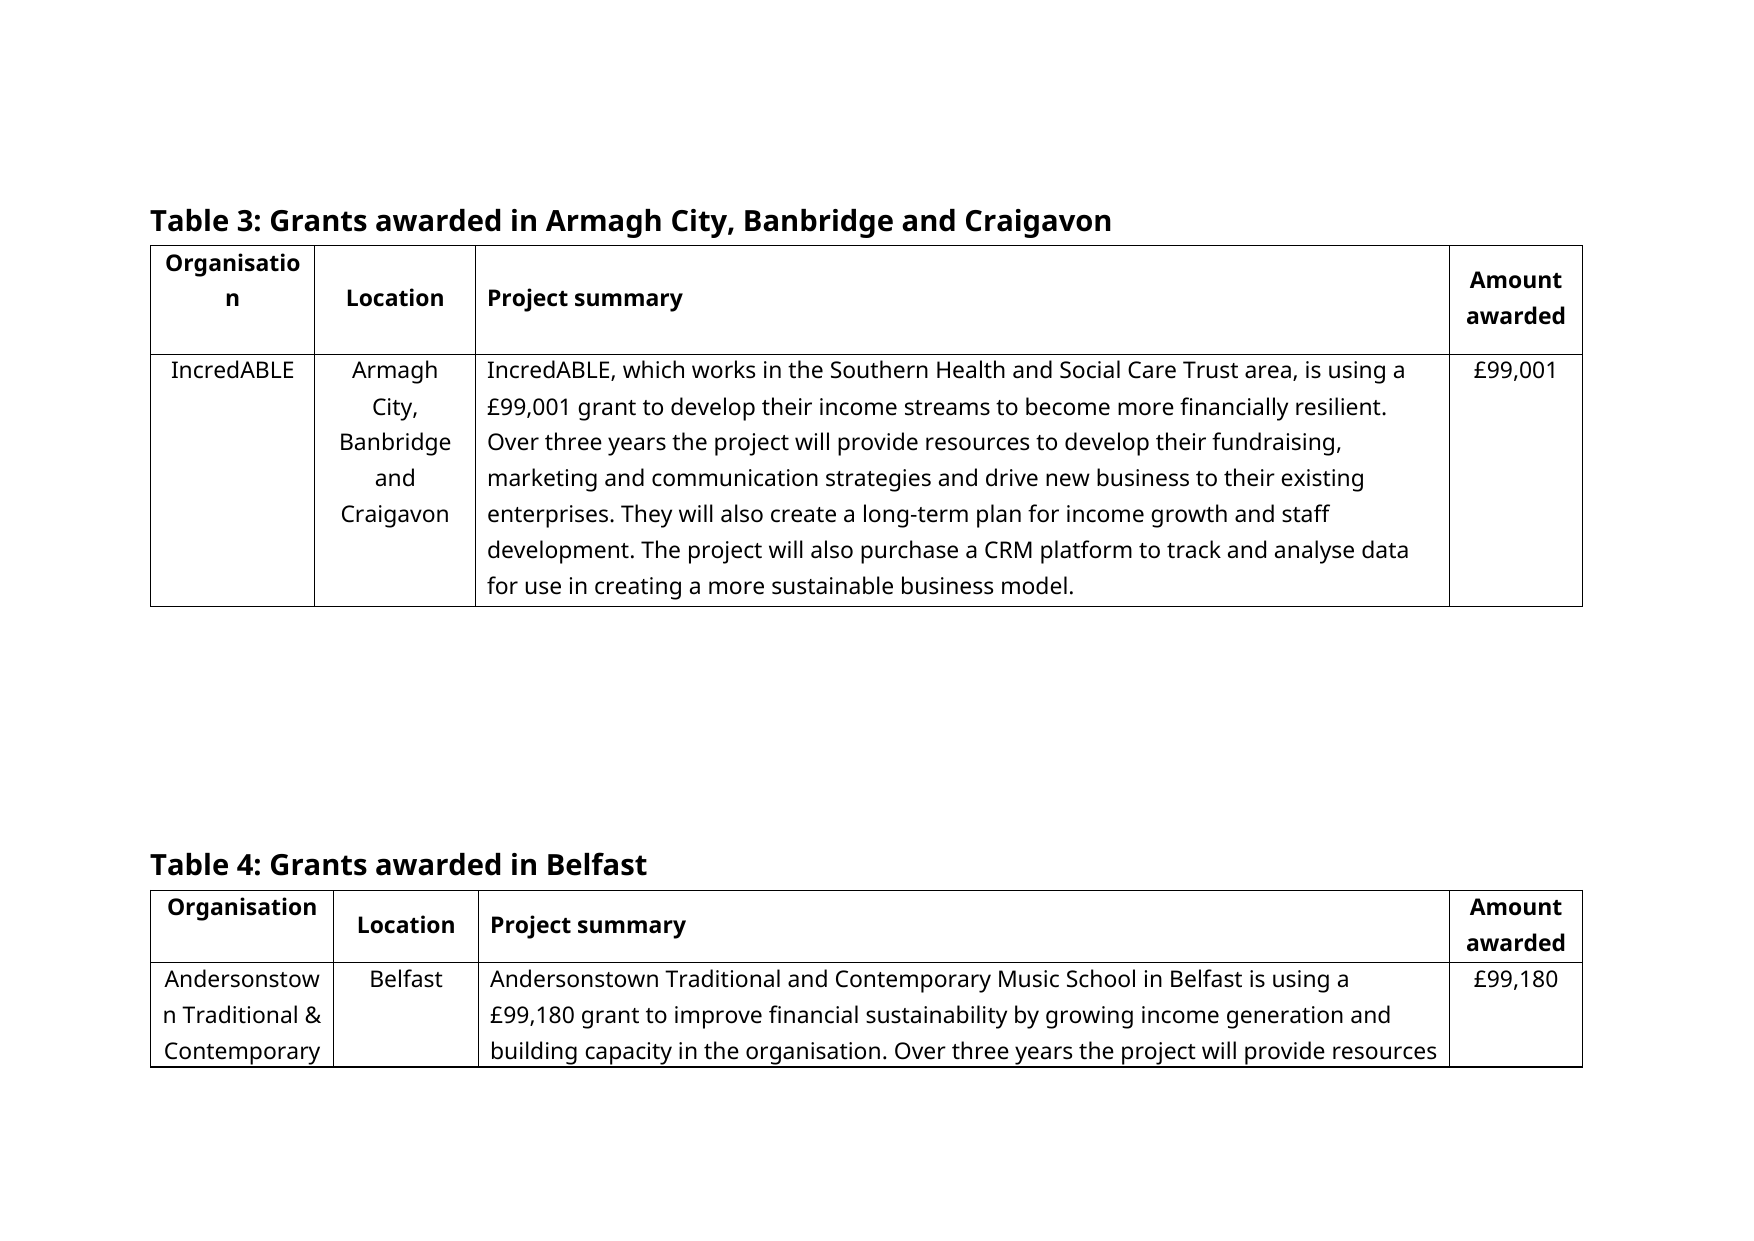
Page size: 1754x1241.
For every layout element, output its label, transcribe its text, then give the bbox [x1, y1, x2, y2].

table_header Project summary [479, 891, 1449, 962]
table_cell Belfast [334, 963, 478, 1066]
subtitle Table 4: Grants awarded in Belfast [150, 844, 1604, 884]
table_cell £99,180 [1450, 963, 1582, 1066]
table_header Amount awarded [1450, 891, 1582, 962]
table_cell £99,001 [1450, 355, 1582, 606]
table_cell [151, 963, 333, 1066]
table_header Project summary [476, 246, 1449, 353]
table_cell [479, 963, 1449, 1066]
table_header Location [315, 246, 475, 353]
subtitle Table 3: Grants awarded in Armagh City, Banbridge and Craigavon [150, 200, 1604, 239]
table_header Location [334, 891, 478, 962]
table_cell IncredABLE, which works in the Southern Health and Social Care Trust area, is using a £99,001 grant to develop their income streams to become more financially resilient. Over three years the project will provide resources to develop their fundraising, marketing and communication strategies and drive new business to their existing enterprises. They will also create a long-term plan for income growth and staff development. The project will also purchase a CRM platform to track and analyse data for use in creating a more sustainable business model. [476, 355, 1449, 606]
table_header Organisation [151, 891, 333, 962]
table_cell Armagh City, Banbridge and Craigavon [315, 355, 475, 606]
table_header Organisation [151, 246, 314, 353]
table_header Amount awarded [1450, 246, 1582, 353]
table_cell IncredABLE [151, 355, 314, 606]
